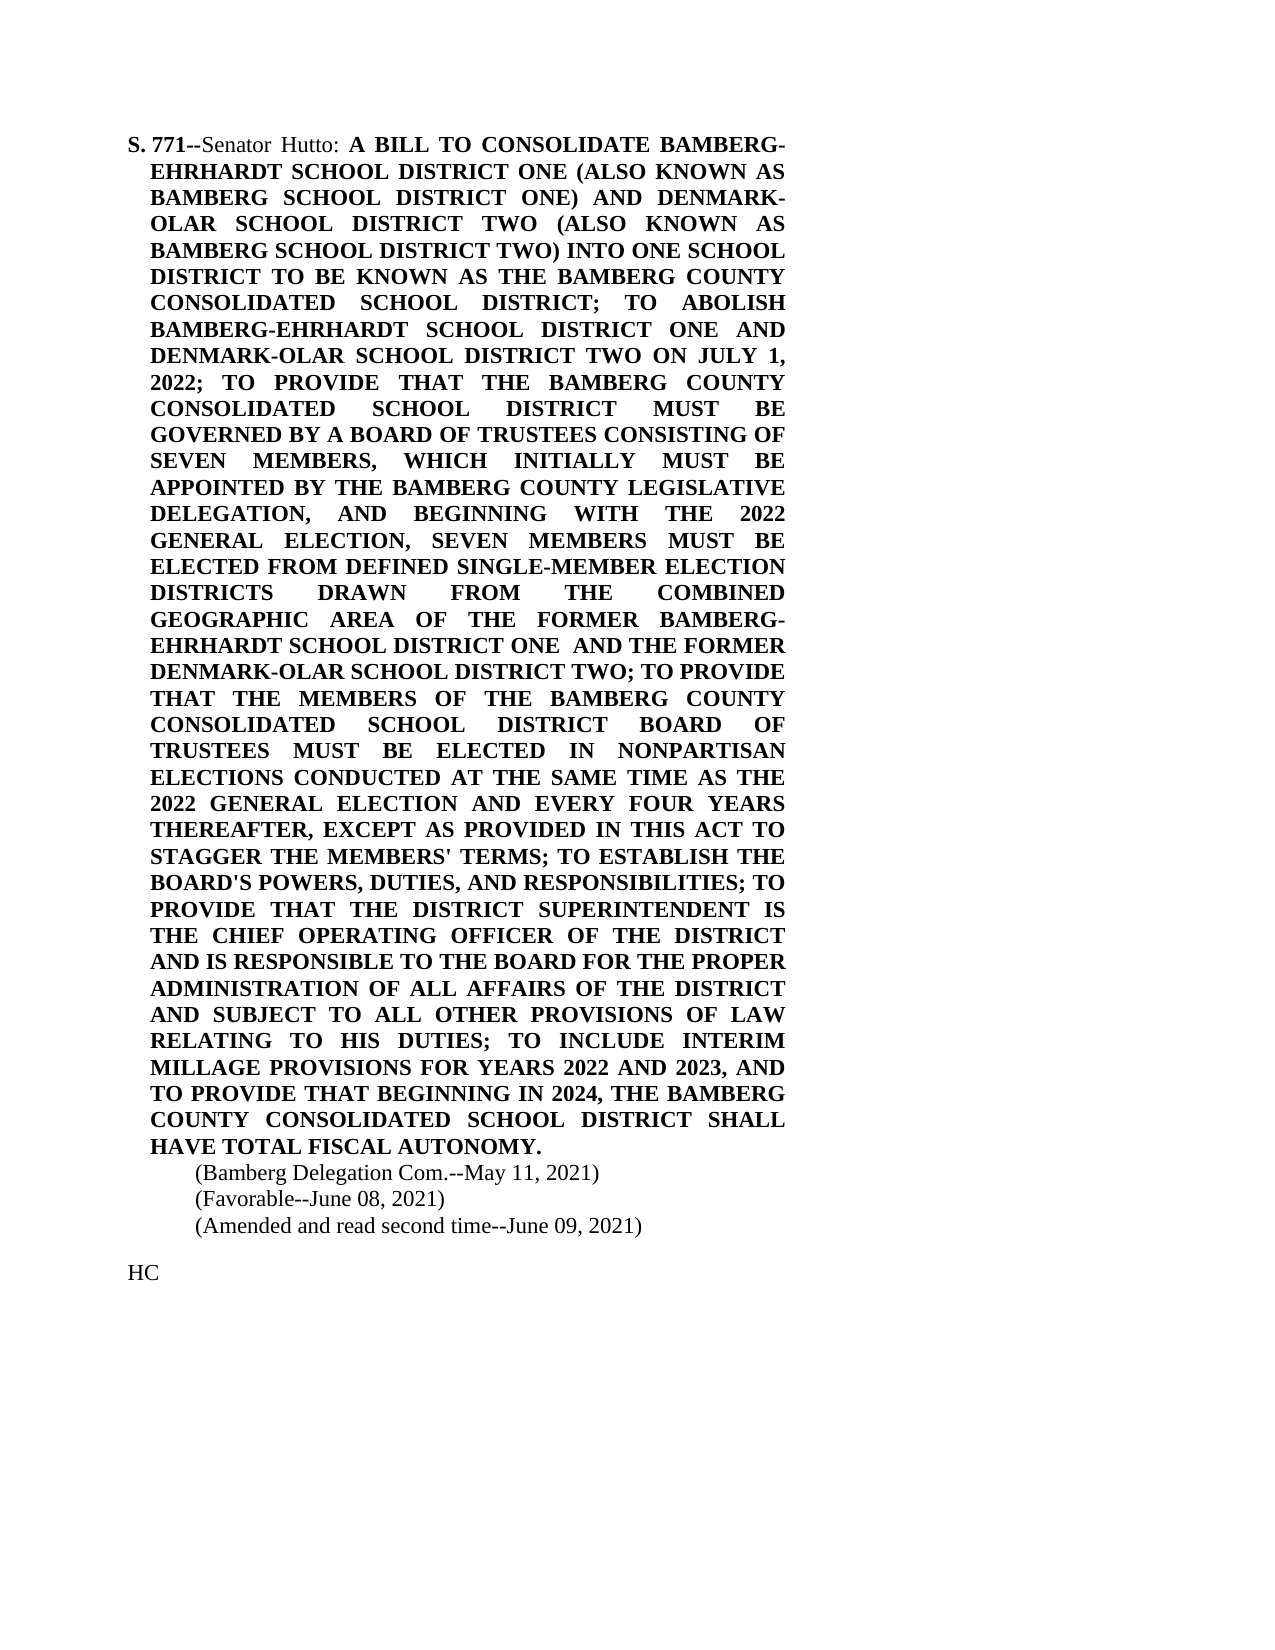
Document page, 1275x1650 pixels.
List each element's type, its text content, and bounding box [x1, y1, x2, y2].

text (Amended and read second time--June 09, 2021) [195, 1212, 786, 1238]
text (Bamberg Delegation Com.--May 11, 2021) [195, 1159, 786, 1186]
text (Favorable--June 08, 2021) [195, 1186, 786, 1212]
text S. 771--Senator Hutto: A BILL TO CONSOLIDATE BAMBERG-EHRHARDT SCHOOL DISTRICT ONE (ALSO KNOWN AS BAMBERG SCHOOL DISTRICT ONE) AND DENMARK-OLAR SCHOOL DISTRICT TWO (ALSO KNOWN AS BAMBERG SCHOOL DISTRICT TWO) INTO ONE SCHOOL DISTRICT TO BE KNOWN AS THE BAMBERG COUNTY CONSOLIDATED SCHOOL DISTRICT; TO ABOLISH BAMBERG-EHRHARDT SCHOOL DISTRICT ONE AND DENMARK-OLAR SCHOOL DISTRICT TWO ON JULY 1, 2022; TO PROVIDE THAT THE BAMBERG COUNTY CONSOLIDATED SCHOOL DISTRICT MUST BE GOVERNED BY A BOARD OF TRUSTEES CONSISTING OF SEVEN MEMBERS, WHICH INITIALLY MUST BE APPOINTED BY THE BAMBERG COUNTY LEGISLATIVE DELEGATION, AND BEGINNING WITH THE 2022 GENERAL ELECTION, SEVEN MEMBERS MUST BE ELECTED FROM DEFINED SINGLE-MEMBER ELECTION DISTRICTS DRAWN FROM THE COMBINED GEOGRAPHIC AREA OF THE FORMER BAMBERG-EHRHARDT SCHOOL DISTRICT ONE AND THE FORMER DENMARK-OLAR SCHOOL DISTRICT TWO; TO PROVIDE THAT THE MEMBERS OF THE BAMBERG COUNTY CONSOLIDATED SCHOOL DISTRICT BOARD OF TRUSTEES MUST BE ELECTED IN NONPARTISAN ELECTIONS CONDUCTED AT THE SAME TIME AS THE 2022 GENERAL ELECTION AND EVERY FOUR YEARS THEREAFTER, EXCEPT AS PROVIDED IN THIS ACT TO STAGGER THE MEMBERS' TERMS; TO ESTABLISH THE BOARD'S POWERS, DUTIES, AND RESPONSIBILITIES; TO PROVIDE THAT THE DISTRICT SUPERINTENDENT IS THE CHIEF OPERATING OFFICER OF THE DISTRICT AND IS RESPONSIBLE TO THE BOARD FOR THE PROPER ADMINISTRATION OF ALL AFFAIRS OF THE DISTRICT AND SUBJECT TO ALL OTHER PROVISIONS OF LAW RELATING TO HIS DUTIES; TO INCLUDE INTERIM MILLAGE PROVISIONS FOR YEARS 2022 AND 2023, AND TO PROVIDE THAT BEGINNING IN 2024, THE BAMBERG COUNTY CONSOLIDATED SCHOOL DISTRICT SHALL HAVE TOTAL FISCAL AUTONOMY. [127, 131, 786, 1159]
